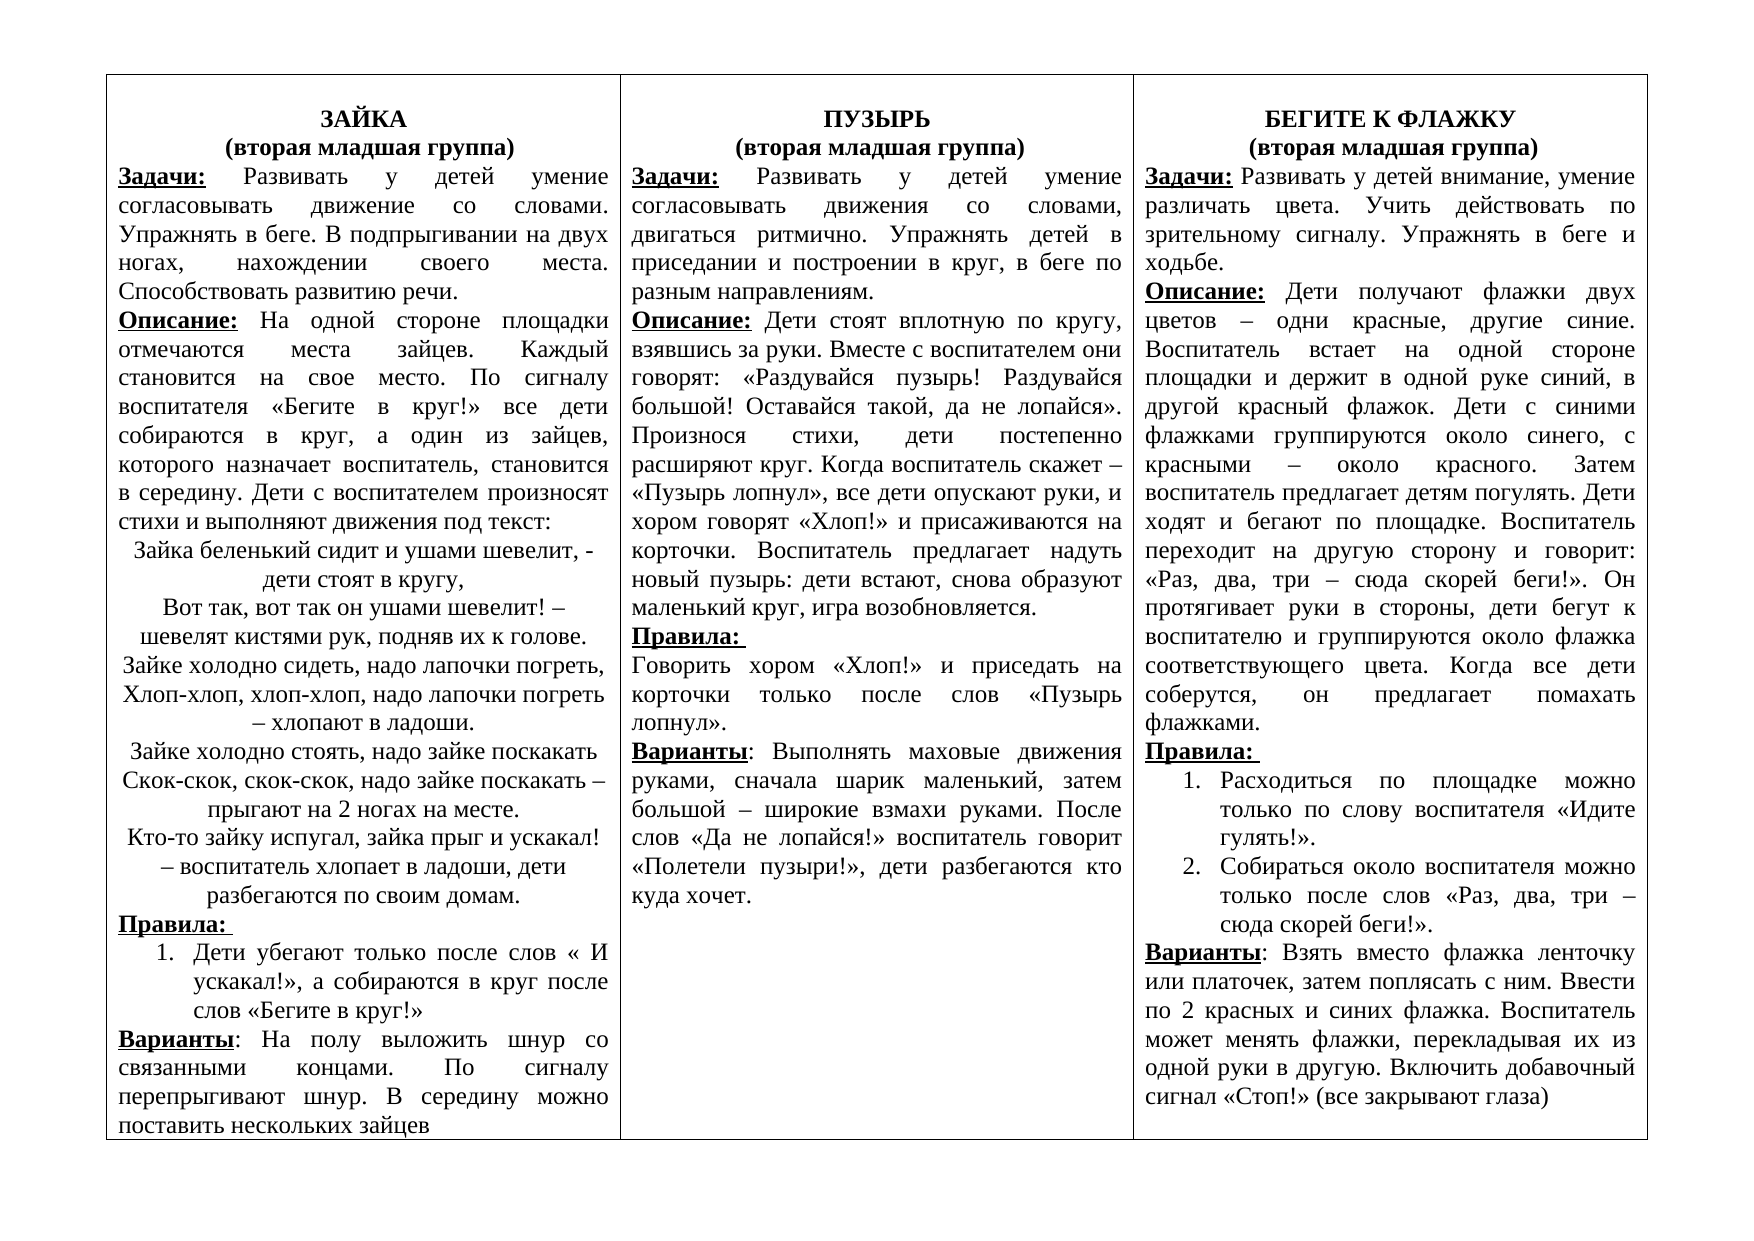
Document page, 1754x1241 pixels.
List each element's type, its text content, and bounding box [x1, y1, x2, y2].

table_cell БЕГИТЕ К ФЛАЖКУ (вторая младшая группа) Задачи: Развивать у детей внимание, умение различать цвета. Учить действовать по зрительному сигналу. Упражнять в беге и ходьбе. Описание: Дети получают флажки двух цветов – одни красные, другие синие. Воспитатель встает на одной стороне площадки и держит в одной руке синий, в другой красный флажок. Дети с синими флажками группируются около синего, с красными – около красного. Затем воспитатель предлагает детям погулять. Дети ходят и бегают по площадке. Воспитатель переходит на другую сторону и говорит: «Раз, два, три – сюда скорей беги!». Он протягивает руки в стороны, дети бегут к воспитателю и группируются около флажка соответствующего цвета. Когда все дети соберутся, он предлагает помахать флажками. Правила: Расходиться по площадке можно только по слову воспитателя «Идите гулять!». Собираться около воспитателя можно только после слов «Раз, два, три – сюда скорей беги!». Варианты: Взять вместо флажка ленточку или платочек, затем поплясать с ним. Ввести по 2 красных и синих флажка. Воспитатель может менять флажки, перекладывая их из одной руки в другую. Включить добавочный сигнал «Стоп!» (все закрывают глаза) [1134, 75, 1647, 1139]
table_cell ЗАЙКА (вторая младшая группа) Задачи: Развивать у детей умение согласовывать движение со словами. Упражнять в беге. В подпрыгивании на двух ногах, нахождении своего места. Способствовать развитию речи. Описание: На одной стороне площадки отмечаются места зайцев. Каждый становится на свое место. По сигналу воспитателя «Бегите в круг!» все дети собираются в круг, а один из зайцев, которого назначает воспитатель, становится в середину. Дети с воспитателем произносят стихи и выполняют движения под текст: Зайка беленький сидит и ушами шевелит, - дети стоят в кругу, Вот так, вот так он ушами шевелит! – шевелят кистями рук, подняв их к голове. Зайке холодно сидеть, надо лапочки погреть, Хлоп-хлоп, хлоп-хлоп, надо лапочки погреть – хлопают в ладоши. Зайке холодно стоять, надо зайке поскакать Скок-скок, скок-скок, надо зайке поскакать – прыгают на 2 ногах на месте. Кто-то зайку испугал, зайка прыг и ускакал! – воспитатель хлопает в ладоши, дети разбегаются по своим домам. Правила: Дети убегают только после слов « И ускакал!», а собираются в круг после слов «Бегите в круг!» Варианты: На полу выложить шнур со связанными концами. По сигналу перепрыгивают шнур. В середину можно поставить нескольких зайцев [107, 75, 620, 1139]
table_cell ПУЗЫРЬ (вторая младшая группа) Задачи: Развивать у детей умение согласовывать движения со словами, двигаться ритмично. Упражнять детей в приседании и построении в круг, в беге по разным направлениям. Описание: Дети стоят вплотную по кругу, взявшись за руки. Вместе с воспитателем они говорят: «Раздувайся пузырь! Раздувайся большой! Оставайся такой, да не лопайся». Произнося стихи, дети постепенно расширяют круг. Когда воспитатель скажет – «Пузырь лопнул», все дети опускают руки, и хором говорят «Хлоп!» и присаживаются на корточки. Воспитатель предлагает надуть новый пузырь: дети встают, снова образуют маленький круг, игра возобновляется. Правила: Говорить хором «Хлоп!» и приседать на корточки только после слов «Пузырь лопнул». Варианты: Выполнять маховые движения руками, сначала шарик маленький, затем большой – широкие взмахи руками. После слов «Да не лопайся!» воспитатель говорит «Полетели пузыри!», дети разбегаются кто куда хочет. [621, 75, 1133, 1139]
